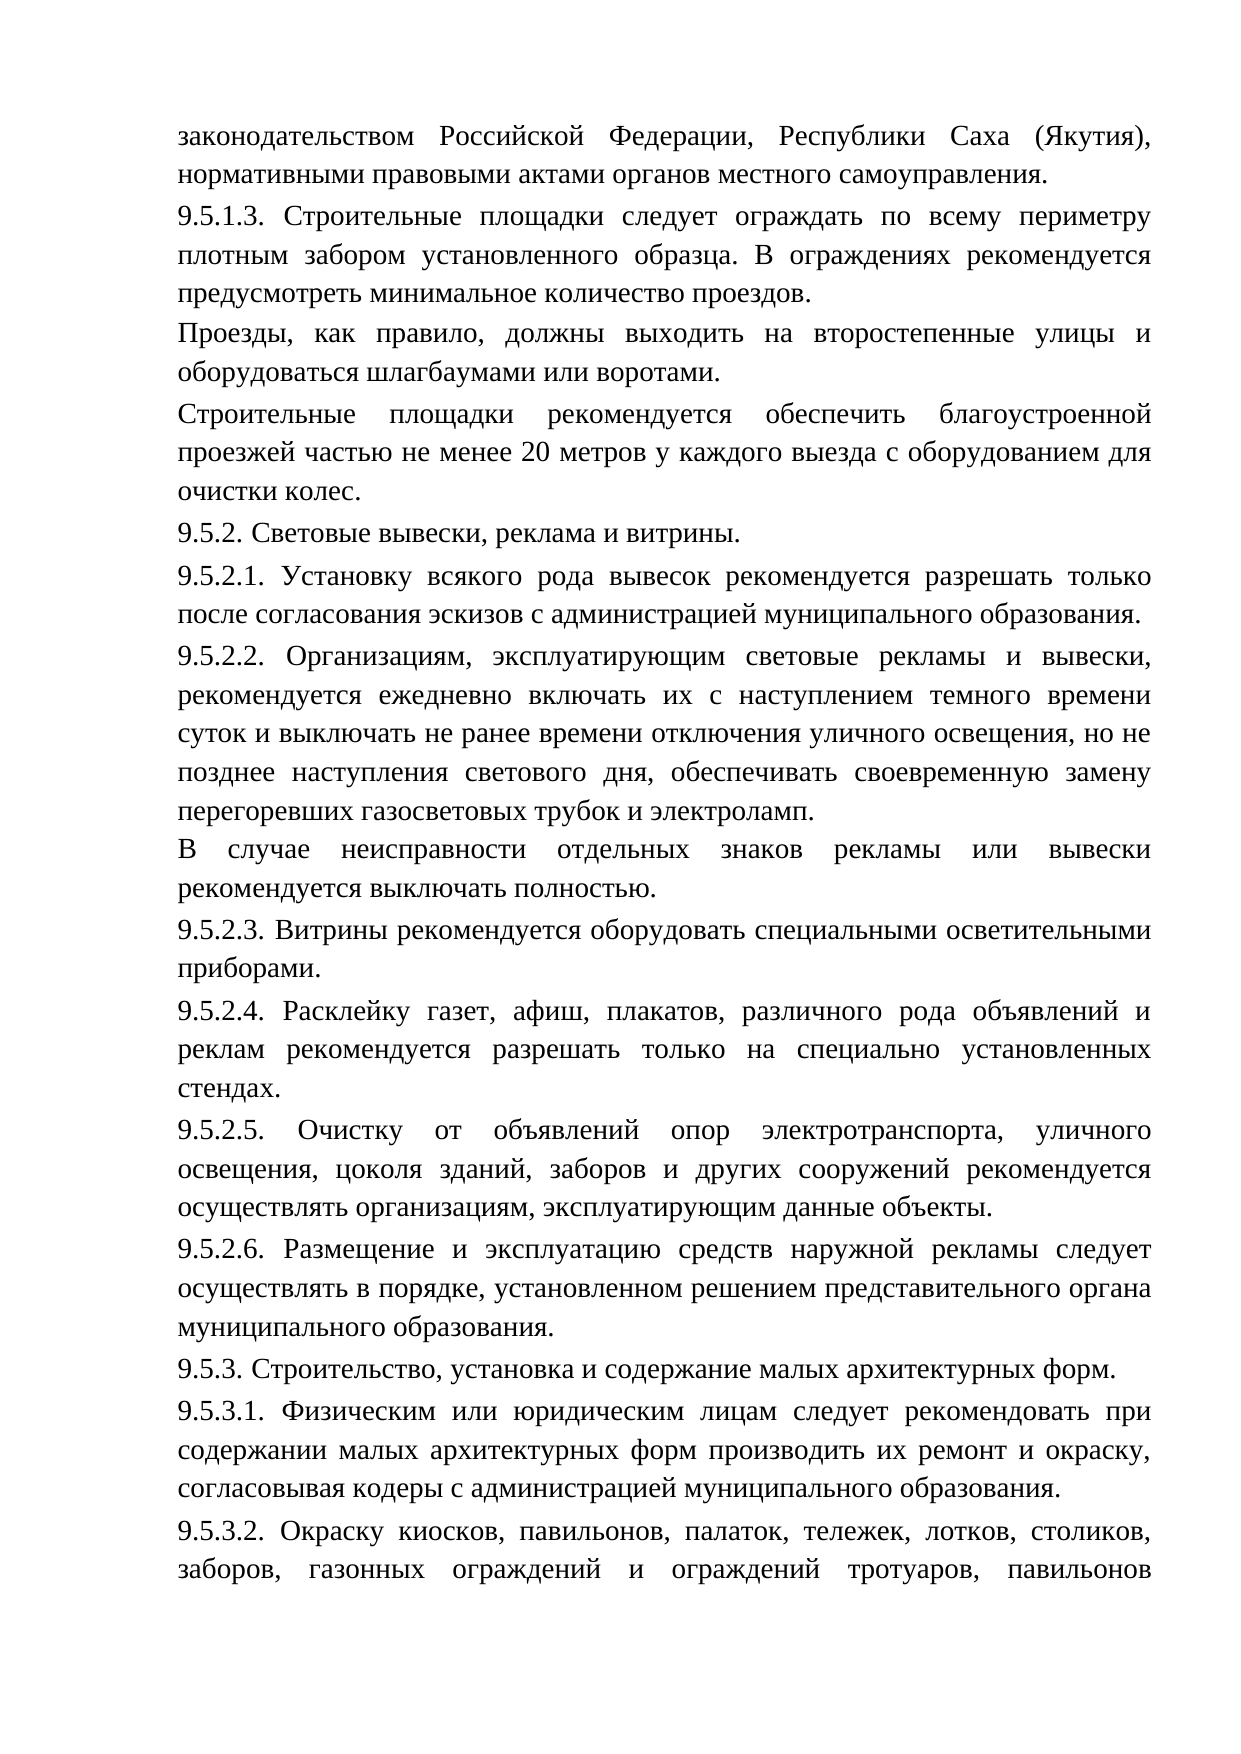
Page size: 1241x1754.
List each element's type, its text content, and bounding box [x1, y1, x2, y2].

text 9.5.2.5. Очистку от объявлений опор электротранспорта, уличного освещения, цоколя зданий, заборов и других сооружений рекомендуется осуществлять организациям, эксплуатирующим данные объекты. [177, 1112, 1152, 1223]
text 9.5.1.3. Строительные площадки следует ограждать по всему периметру плотным забором установленного образца. В ограждениях рекомендуется предусмотреть минимальное количество проездов. [177, 198, 1152, 309]
text Строительные площадки рекомендуется обеспечить благоустроенной проезжей частью не менее 20 метров у каждого выезда с оборудованием для очистки колес. [177, 396, 1152, 507]
text 9.5.2.2. Организациям, эксплуатирующим световые рекламы и вывески, рекомендуется ежедневно включать их с наступлением темного времени суток и выключать не ранее времени отключения уличного освещения, но не позднее наступления светового дня, обеспечивать своевременную замену перегоревших газосветовых трубок и электроламп. [177, 638, 1152, 826]
text 9.5.2.1. Установку всякого рода вывесок рекомендуется разрешать только после согласования эскизов с администрацией муниципального образования. [177, 558, 1152, 630]
text 9.5.2.6. Размещение и эксплуатацию средств наружной рекламы следует осуществлять в порядке, установленном решением представительного органа муниципального образования. [177, 1232, 1152, 1342]
text 9.5.3. Строительство, установка и содержание малых архитектурных форм. [177, 1351, 1152, 1384]
text Проезды, как правило, должны выходить на второстепенные улицы и оборудоваться шлагбаумами или воротами. [177, 315, 1152, 387]
text 9.5.2. Световые вывески, реклама и витрины. [177, 515, 1152, 549]
text В случае неисправности отдельных знаков рекламы или вывески рекомендуется выключать полностью. [177, 831, 1152, 903]
text 9.5.2.3. Витрины рекомендуется оборудовать специальными осветительными приборами. [177, 912, 1152, 984]
text 9.5.3.1. Физическим или юридическим лицам следует рекомендовать при содержании малых архитектурных форм производить их ремонт и окраску, согласовывая кодеры с администрацией муниципального образования. [177, 1393, 1152, 1504]
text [177, 118, 1152, 190]
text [177, 1513, 1152, 1585]
text 9.5.2.4. Расклейку газет, афиш, плакатов, различного рода объявлений и реклам рекомендуется разрешать только на специально установленных стендах. [177, 993, 1152, 1103]
